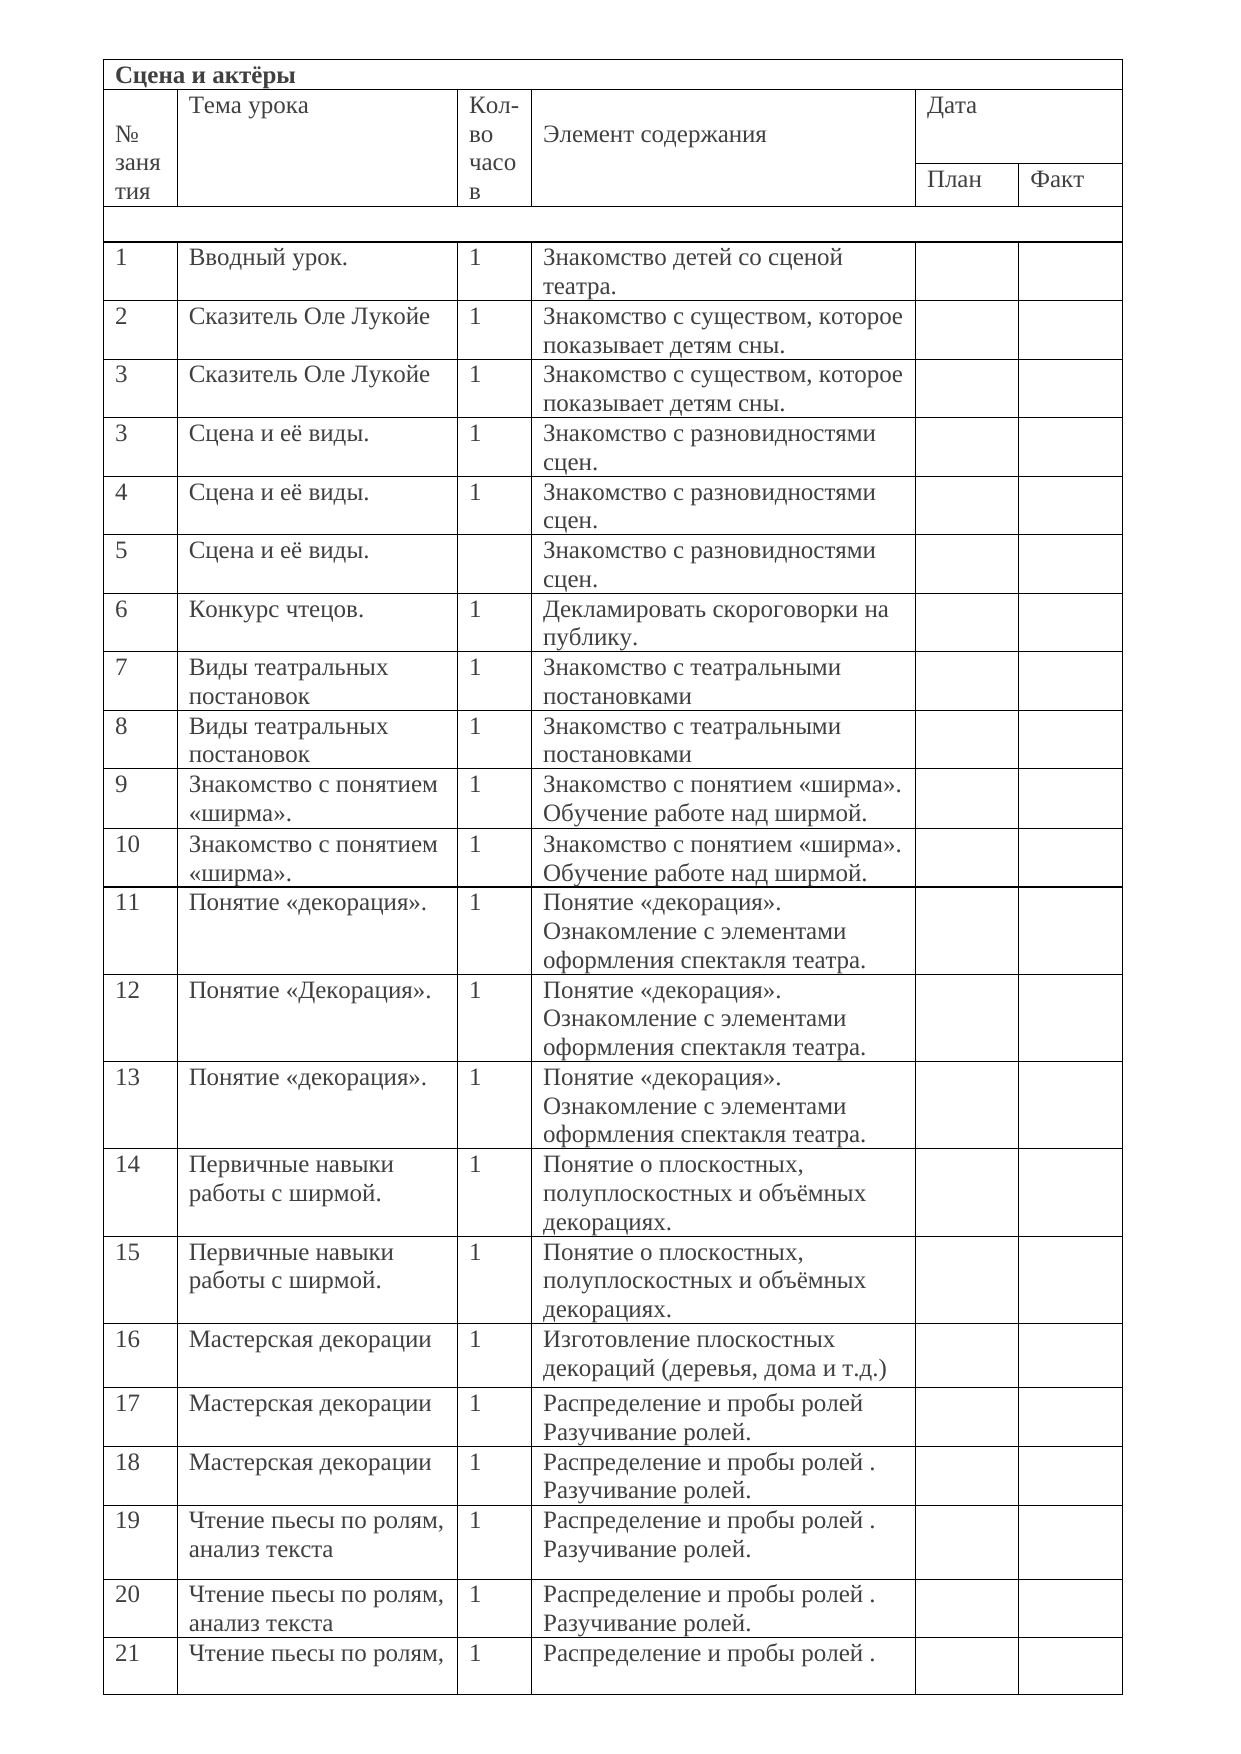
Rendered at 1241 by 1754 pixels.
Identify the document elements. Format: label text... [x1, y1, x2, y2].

table_cell № занятия [104, 90, 177, 206]
table_cell 7 [104, 652, 177, 710]
table_cell [916, 711, 1018, 768]
table_cell 1 [458, 1062, 531, 1148]
table_cell 17 [104, 1388, 177, 1446]
table_cell 13 [104, 1062, 177, 1148]
table_cell 2 [104, 301, 177, 358]
table_cell [916, 888, 1018, 974]
table_cell 1 [104, 243, 177, 300]
table_cell Знакомство с театральными постановками [532, 711, 915, 768]
table_cell [1019, 652, 1122, 710]
table_cell Знакомство с театральными постановками [532, 652, 915, 710]
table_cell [532, 1506, 915, 1578]
table_cell [916, 1580, 1018, 1637]
table_cell 19 [104, 1506, 177, 1578]
table_cell 12 [104, 975, 177, 1061]
table_cell Понятие о плоскостных, полуплоскостных и объёмных декорациях. [532, 1237, 915, 1323]
table_cell [916, 769, 1018, 828]
table_cell Знакомство с существом, которое показывает детям сны. [532, 301, 915, 358]
table_cell [1019, 1506, 1122, 1578]
table_cell 1 [458, 1447, 531, 1504]
table_cell Знакомство с понятием «ширма». [178, 769, 457, 828]
table_cell Первичные навыки работы с ширмой. [178, 1237, 457, 1323]
table_cell 18 [104, 1447, 177, 1504]
table_cell [1019, 711, 1122, 768]
table_cell [916, 418, 1018, 476]
table_cell 21 [104, 1638, 177, 1694]
table_cell Знакомство с понятием «ширма». Обучение работе над ширмой. [532, 829, 915, 886]
table_cell 1 [458, 888, 531, 974]
table_cell [1019, 301, 1122, 358]
table_cell Понятие «декорация». Ознакомление с элементами оформления спектакля театра. [532, 1062, 915, 1148]
table_cell Сцена и её виды. [178, 418, 457, 476]
table_cell Мастерская декорации [178, 1447, 457, 1504]
table_cell 11 [104, 888, 177, 974]
table_cell 14 [104, 1149, 177, 1236]
table_cell 1 [458, 829, 531, 886]
table_cell 1 [458, 1638, 531, 1694]
table_cell Кол-во часов [458, 90, 531, 206]
table_cell Знакомство с понятием «ширма». Обучение работе над ширмой. [532, 769, 915, 828]
table_cell Декламировать скороговорки на публику. [532, 594, 915, 651]
table_cell 4 [104, 477, 177, 534]
table_cell [1019, 418, 1122, 476]
table_cell Сказитель Оле Лукойе [178, 360, 457, 417]
table_cell Сцена и её виды. [178, 477, 457, 534]
table_cell Элемент содержания [532, 90, 915, 206]
table_cell План [916, 164, 1018, 206]
table_cell [916, 975, 1018, 1061]
table_cell [916, 477, 1018, 534]
table_cell 1 [458, 360, 531, 417]
table_cell [1019, 1237, 1122, 1323]
table_cell [1019, 477, 1122, 534]
table_cell [1019, 1638, 1122, 1694]
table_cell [178, 1638, 457, 1694]
table_cell Знакомство с разновидностями сцен. [532, 477, 915, 534]
table_cell [916, 535, 1018, 593]
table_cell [532, 1638, 915, 1694]
table_cell [1019, 888, 1122, 974]
table_cell [916, 594, 1018, 651]
table_cell [916, 301, 1018, 358]
table_cell 1 [458, 1237, 531, 1323]
table_cell 1 [458, 243, 531, 300]
table_cell 1 [458, 1149, 531, 1236]
table_cell 9 [104, 769, 177, 828]
table_cell [916, 1237, 1018, 1323]
table_cell 1 [458, 711, 531, 768]
table_cell [916, 1638, 1018, 1694]
table_cell Мастерская декорации [178, 1388, 457, 1446]
table_cell Вводный урок. [178, 243, 457, 300]
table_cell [104, 60, 1122, 89]
table_cell Знакомство с понятием «ширма». [178, 829, 457, 886]
table_cell [916, 1388, 1018, 1446]
table_cell 8 [104, 711, 177, 768]
table_cell [1019, 1149, 1122, 1236]
table_cell [916, 243, 1018, 300]
table_cell Понятие «декорация». Ознакомление с элементами оформления спектакля театра. [532, 888, 915, 974]
table_cell Первичные навыки работы с ширмой. [178, 1149, 457, 1236]
table_cell 1 [458, 1324, 531, 1387]
table_cell Чтение пьесы по ролям, анализ текста [178, 1580, 457, 1637]
table_cell Знакомство детей со сценой театра. [532, 243, 915, 300]
table_cell 6 [104, 594, 177, 651]
table_cell 15 [104, 1237, 177, 1323]
table_cell [916, 829, 1018, 886]
table_cell [1019, 535, 1122, 593]
table_cell 1 [458, 418, 531, 476]
table_cell Виды театральных постановок [178, 652, 457, 710]
table_cell [916, 652, 1018, 710]
table_cell Знакомство с существом, которое показывает детям сны. [532, 360, 915, 417]
table_cell Понятие «декорация». Ознакомление с элементами оформления спектакля театра. [532, 975, 915, 1061]
table_cell [1019, 1062, 1122, 1148]
table_cell 1 [458, 1388, 531, 1446]
table_cell [916, 1149, 1018, 1236]
table_cell Знакомство с разновидностями сцен. [532, 418, 915, 476]
table_cell [1019, 1447, 1122, 1504]
table_cell Тема урока [178, 90, 457, 206]
table_cell 1 [458, 975, 531, 1061]
table_cell [916, 1506, 1018, 1578]
table_cell Виды театральных постановок [178, 711, 457, 768]
table_cell Изготовление плоскостных декораций (деревья, дома и т.д.) [532, 1324, 915, 1387]
table_cell Распределение и пробы ролей . Разучивание ролей. [532, 1447, 915, 1504]
table_cell 3 [104, 418, 177, 476]
table_cell Понятие о плоскостных, полуплоскостных и объёмных декорациях. [532, 1149, 915, 1236]
table_cell 10 [104, 829, 177, 886]
table_cell 1 [458, 1580, 531, 1637]
table_cell [916, 360, 1018, 417]
table_cell [1019, 769, 1122, 828]
table_cell 20 [104, 1580, 177, 1637]
table_cell [916, 1447, 1018, 1504]
table_cell Чтение пьесы по ролям, анализ текста [178, 1506, 457, 1578]
table_cell 1 [458, 652, 531, 710]
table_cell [532, 1580, 915, 1637]
table_cell Сцена и её виды. [178, 535, 457, 593]
table_cell Сказитель Оле Лукойе [178, 301, 457, 358]
table_cell Понятие «декорация». [178, 1062, 457, 1148]
table_cell [1019, 1580, 1122, 1637]
table_cell [458, 535, 531, 593]
table_cell Распределение и пробы ролей Разучивание ролей. [532, 1388, 915, 1446]
table_cell Конкурс чтецов. [178, 594, 457, 651]
table_cell Мастерская декорации [178, 1324, 457, 1387]
table_cell [1019, 360, 1122, 417]
table_cell Дата [916, 90, 1122, 163]
table_cell [1019, 1324, 1122, 1387]
table_cell 1 [458, 301, 531, 358]
table_cell [1019, 243, 1122, 300]
table_cell Понятие «декорация». [178, 888, 457, 974]
table_cell [1019, 1388, 1122, 1446]
table_cell 1 [458, 1506, 531, 1578]
table_cell [916, 1062, 1018, 1148]
table_cell 5 [104, 535, 177, 593]
table_cell 1 [458, 477, 531, 534]
table_cell [916, 1324, 1018, 1387]
table_cell Понятие «Декорация». [178, 975, 457, 1061]
table_cell 16 [104, 1324, 177, 1387]
table_cell 3 [104, 360, 177, 417]
table_cell [1019, 594, 1122, 651]
table_cell Факт [1019, 164, 1122, 206]
table_cell [1019, 829, 1122, 886]
table_cell 1 [458, 769, 531, 828]
table_cell Знакомство с разновидностями сцен. [532, 535, 915, 593]
table_cell 1 [458, 594, 531, 651]
table_cell [104, 207, 1122, 241]
table_cell [1019, 975, 1122, 1061]
